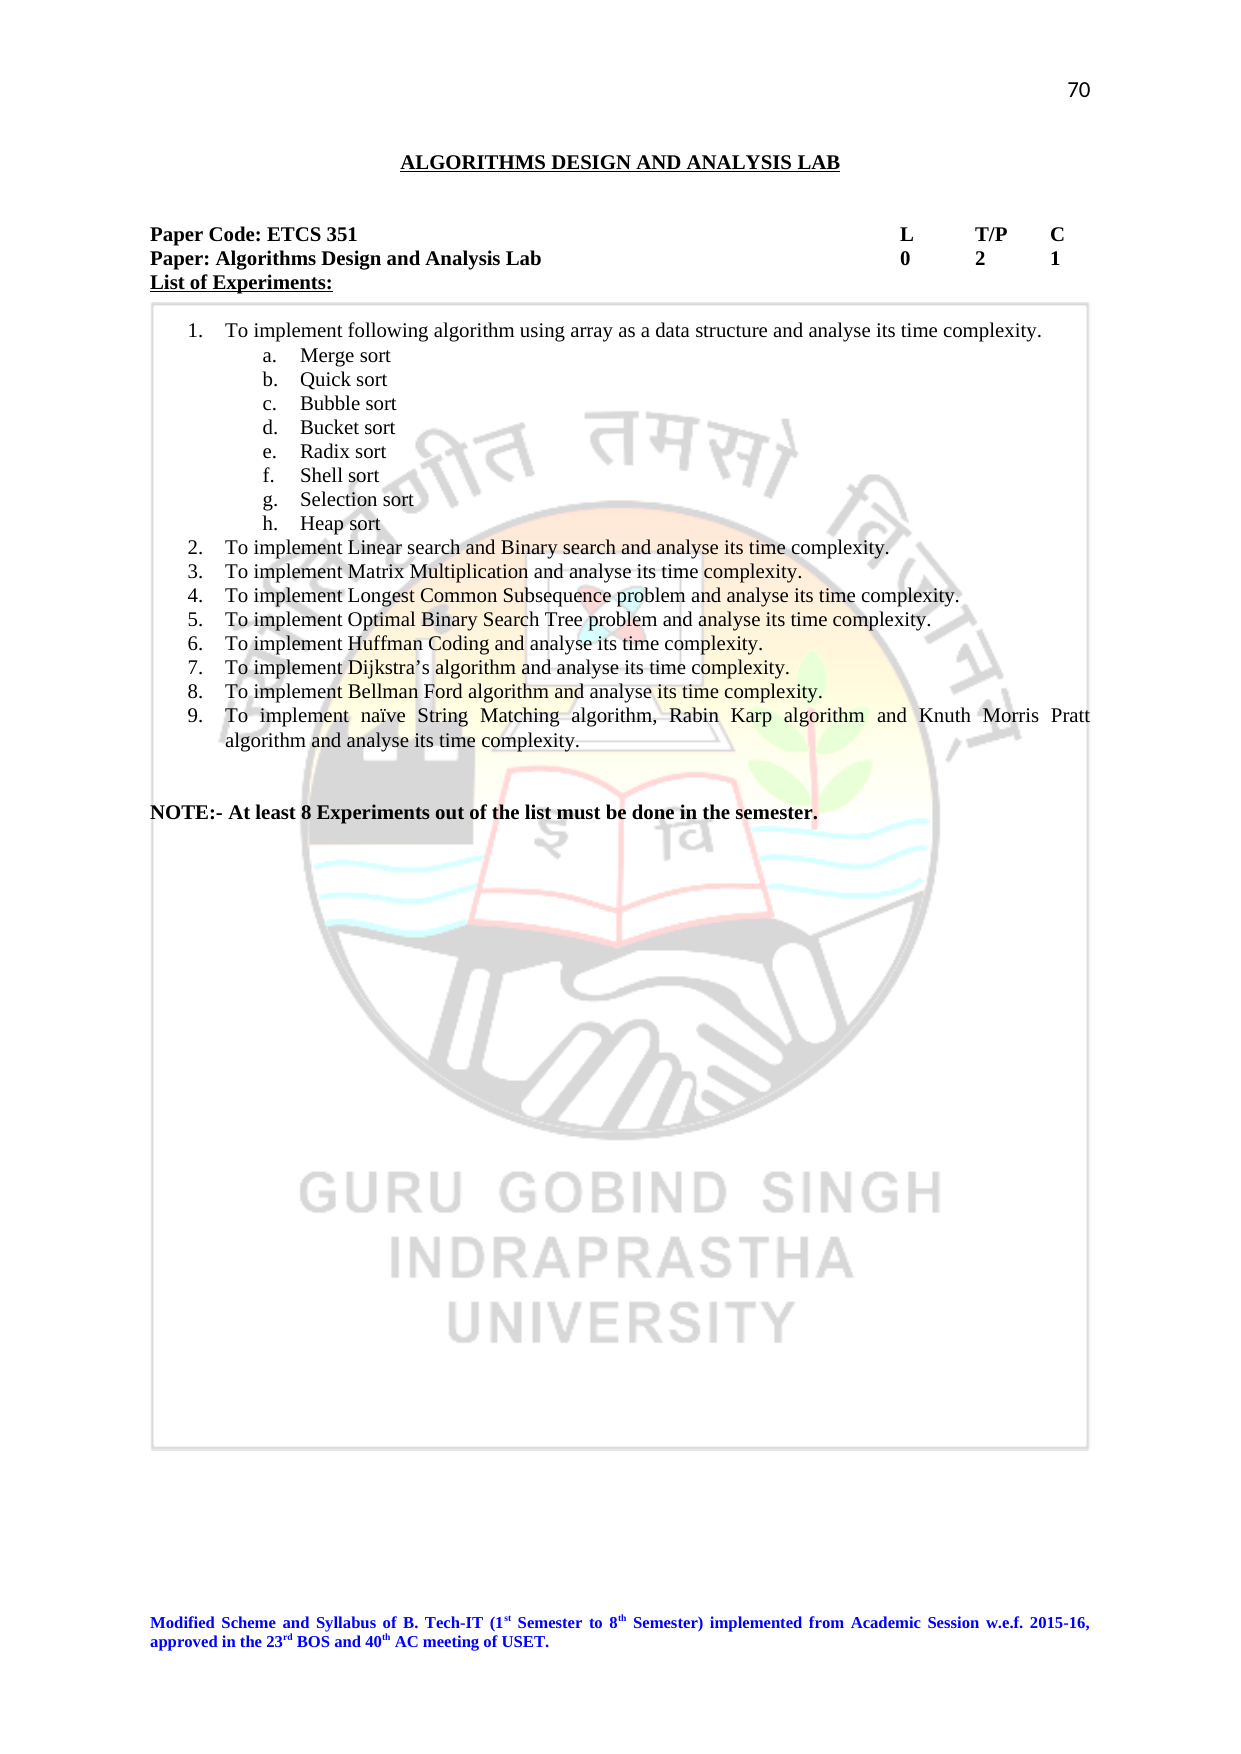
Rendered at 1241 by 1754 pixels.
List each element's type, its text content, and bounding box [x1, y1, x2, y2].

list Merge sort [262, 342, 1090, 367]
list To implement Linear search and Binary search and analyse its time complexity. [187, 535, 1090, 559]
list Radix sort [262, 439, 1090, 463]
list To implement following algorithm using array as a data structure and analyse its time complexity. [187, 318, 1090, 342]
list To implement Huffman Coding and analyse its time complexity. [187, 631, 1090, 655]
text Paper Code: ETCS 351 L T/P C [150, 222, 1090, 246]
list Shell sort [262, 463, 1090, 487]
list To implement naïve String Matching algorithm, Rabin Karp algorithm and Knuth Morris Pratt algorithm and analyse its time complexity. [187, 703, 1090, 752]
list Bubble sort [262, 391, 1090, 415]
list To implement Optimal Binary Search Tree problem and analyse its time complexity. [187, 607, 1090, 631]
text List of Experiments: [150, 270, 1090, 294]
list Bucket sort [262, 415, 1090, 439]
text NOTE:- At least 8 Experiments out of the list must be done in the semester. [150, 800, 1090, 824]
list Heap sort [262, 511, 1090, 535]
text Paper: Algorithms Design and Analysis Lab 0 2 1 [120, 246, 1090, 270]
list To implement Longest Common Subsequence problem and analyse its time complexity. [187, 583, 1090, 607]
list To implement Dijkstra’s algorithm and analyse its time complexity. [187, 655, 1090, 679]
list To implement Bellman Ford algorithm and analyse its time complexity. [187, 679, 1090, 703]
list Quick sort [262, 367, 1090, 391]
text ALGORITHMS DESIGN AND ANALYSIS LAB [150, 150, 1090, 174]
list Selection sort [262, 487, 1090, 511]
list To implement Matrix Multiplication and analyse its time complexity. [187, 559, 1090, 583]
